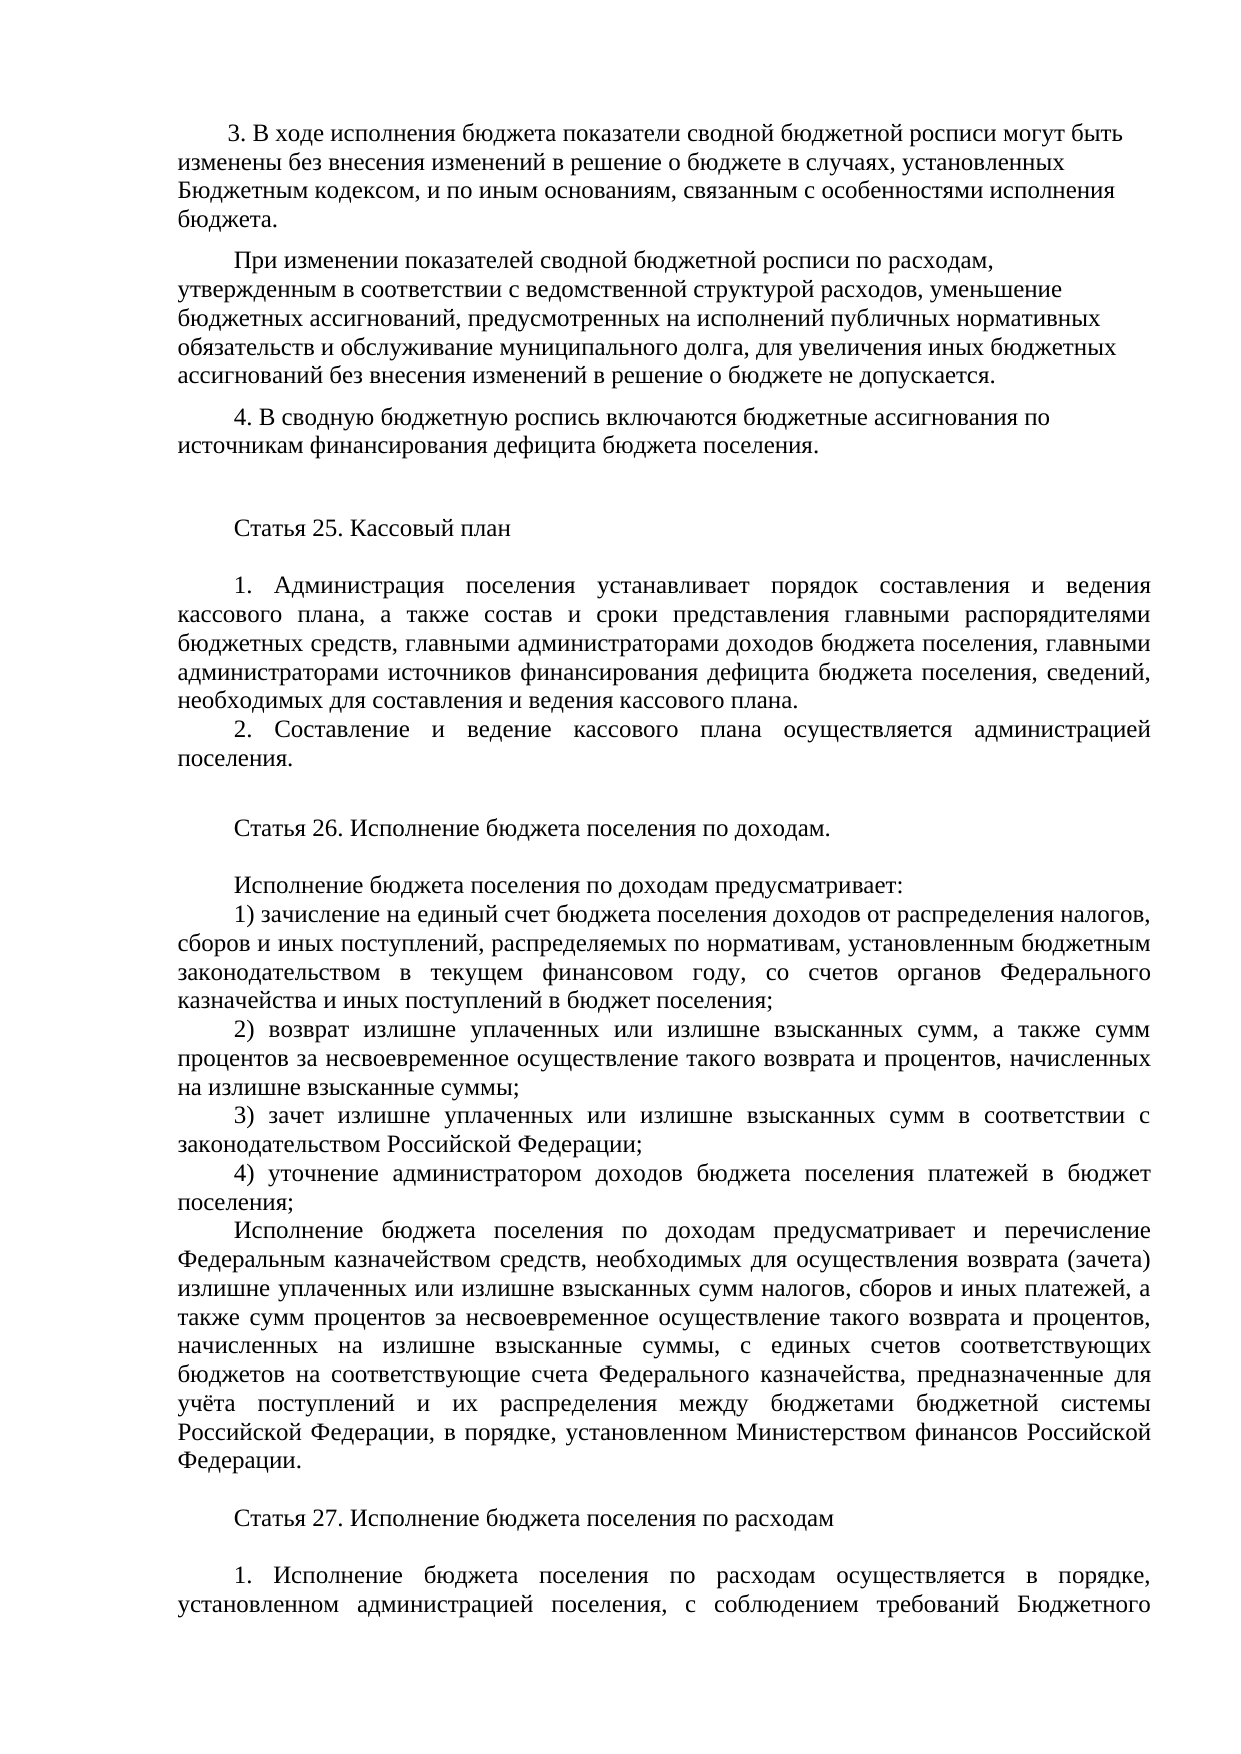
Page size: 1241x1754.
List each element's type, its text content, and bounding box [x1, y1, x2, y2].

text 2) возврат излишне уплаченных или излишне взысканных сумм, а также сумм процентов за несвоевременное осуществление такого возврата и процентов, начисленных на излишне взысканные суммы; [177, 1014, 1152, 1101]
text Исполнение бюджета поселения по доходам предусматривает и перечисление Федеральным казначейством средств, необходимых для осуществления возврата (зачета) излишне уплаченных или излишне взысканных сумм налогов, сборов и иных платежей, а также сумм процентов за несвоевременное осуществление такого возврата и процентов, начисленных на излишне взысканные суммы, с единых счетов соответствующих бюджетов на соответствующие счета Федерального казначейства, предназначенные для учёта поступлений и их распределения между бюджетами бюджетной системы Российской Федерации, в порядке, установленном Министерством финансов Российской Федерации. [177, 1216, 1152, 1474]
text Статья 27. Исполнение бюджета поселения по расходам [177, 1503, 1152, 1532]
text 2. Составление и ведение кассового плана осуществляется администрацией поселения. [177, 714, 1152, 772]
text Статья 25. Кассовый план [177, 513, 1152, 542]
text 1) зачисление на единый счет бюджета поселения доходов от распределения налогов, сборов и иных поступлений, распределяемых по нормативам, установленным бюджетным законодательством в текущем финансовом году, со счетов органов Федерального казначейства и иных поступлений в бюджет поселения; [177, 899, 1152, 1014]
text 3) зачет излишне уплаченных или излишне взысканных сумм в соответствии с законодательством Российской Федерации; [177, 1101, 1152, 1158]
text 4. В сводную бюджетную роспись включаются бюджетные ассигнования по источникам финансирования дефицита бюджета поселения. [177, 402, 1152, 459]
text Статья 26. Исполнение бюджета поселения по доходам. [177, 813, 1152, 842]
text 3. В ходе исполнения бюджета показатели сводной бюджетной росписи могут быть изменены без внесения изменений в решение о бюджете в случаях, установленных Бюджетным кодексом, и по иным основаниям, связанным с особенностями исполнения бюджета. [177, 118, 1152, 233]
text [177, 1561, 1152, 1618]
text При изменении показателей сводной бюджетной росписи по расходам, утвержденным в соответствии с ведомственной структурой расходов, уменьшение бюджетных ассигнований, предусмотренных на исполнений публичных нормативных обязательств и обслуживание муниципального долга, для увеличения иных бюджетных ассигнований без внесения изменений в решение о бюджете не допускается. [177, 246, 1152, 389]
text Исполнение бюджета поселения по доходам предусматривает: [177, 871, 1152, 899]
text 1. Администрация поселения устанавливает порядок составления и ведения кассового плана, а также состав и сроки представления главными распорядителями бюджетных средств, главными администраторами доходов бюджета поселения, главными администраторами источников финансирования дефицита бюджета поселения, сведений, необходимых для составления и ведения кассового плана. [177, 571, 1152, 714]
text 4) уточнение администратором доходов бюджета поселения платежей в бюджет поселения; [177, 1158, 1152, 1216]
